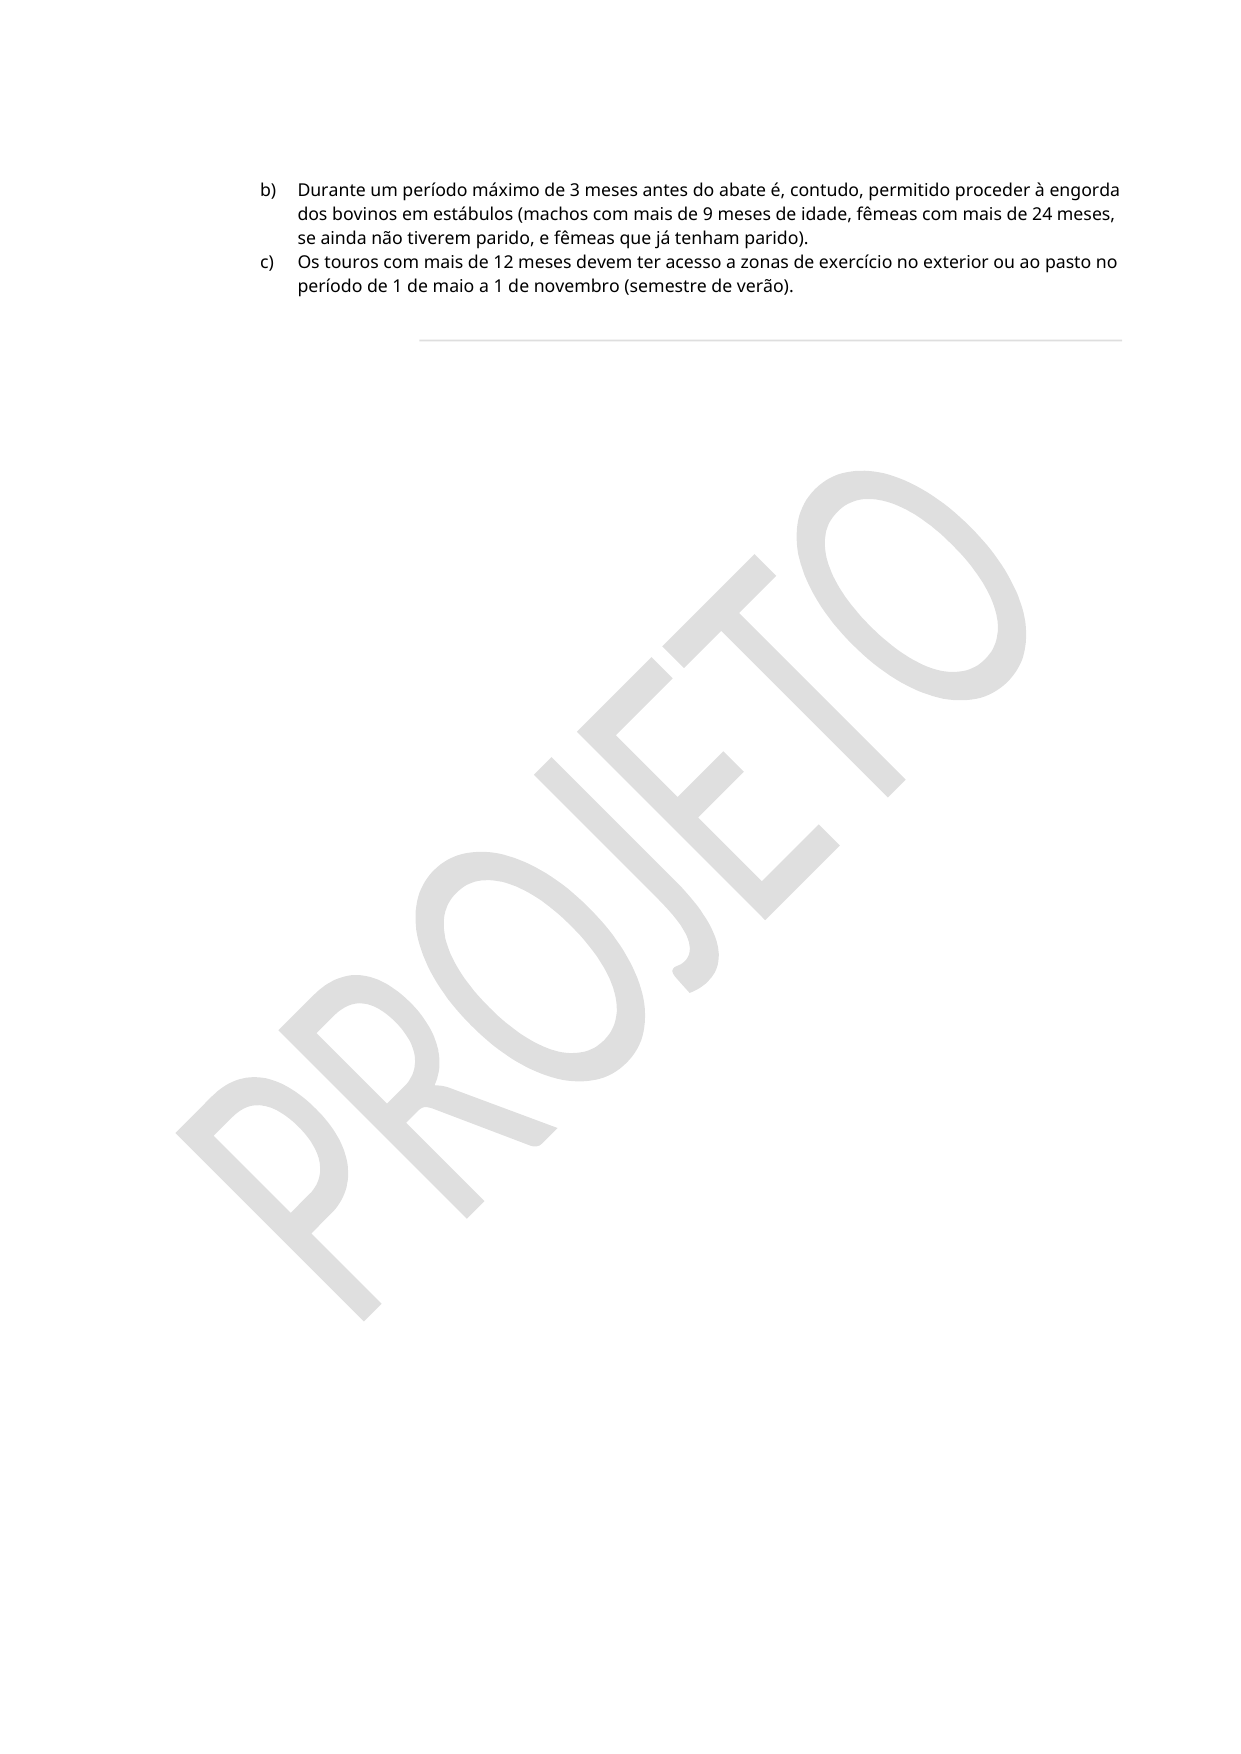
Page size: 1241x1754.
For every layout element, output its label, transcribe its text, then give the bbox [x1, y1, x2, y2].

list Durante um período máximo de 3 meses antes do abate é, contudo, permitido proceder à engorda dos bovinos em estábulos (machos com mais de 9 meses de idade, fêmeas com mais de 24 meses, se ainda não tiverem parido, e fêmeas que já tenham parido). [260, 177, 1122, 250]
list Os touros com mais de 12 meses devem ter acesso a zonas de exercício no exterior ou ao pasto no período de 1 de maio a 1 de novembro (semestre de verão). [260, 250, 1122, 298]
